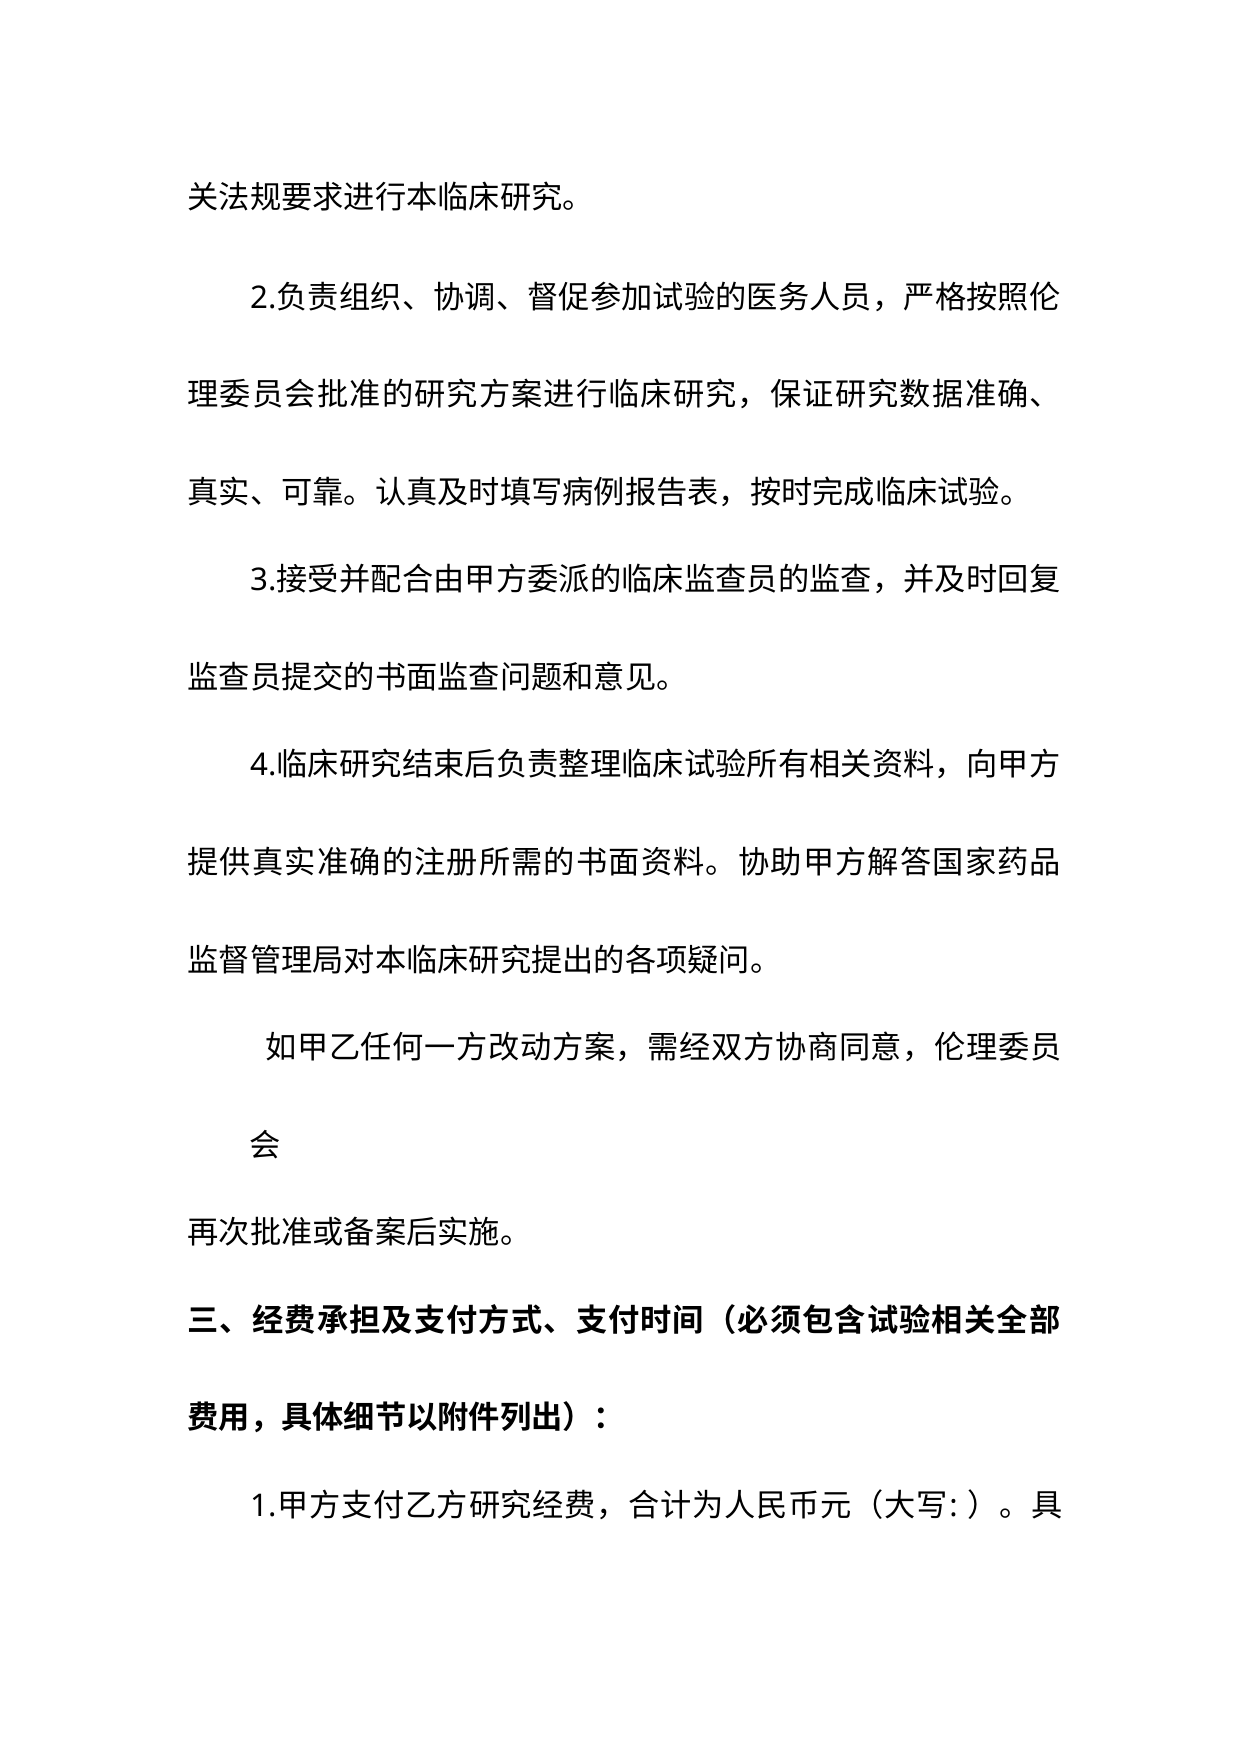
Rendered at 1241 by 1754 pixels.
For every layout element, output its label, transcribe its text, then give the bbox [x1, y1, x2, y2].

list 2.负责组织、协调、督促参加试验的医务人员，严格按照伦理委员会批准的研究方案进行临床研究，保证研究数据准确、真实、可靠。认真及时填写病例报告表，按时完成临床试验。 [187, 262, 1062, 522]
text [187, 1470, 1062, 1535]
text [187, 162, 1062, 227]
list 3.接受并配合由甲方委派的临床监查员的监查，并及时回复监查员提交的书面监查问题和意见。 [187, 545, 1062, 707]
text 再次批准或备案后实施。 [187, 1197, 1062, 1262]
text 三、经费承担及支付方式、支付时间（必须包含试验相关全部费用，具体细节以附件列出）： [187, 1285, 1062, 1448]
text 如甲乙任何一方改动方案，需经双方协商同意，伦理委员会 [249, 1012, 1062, 1175]
list 4.临床研究结束后负责整理临床试验所有相关资料，向甲方提供真实准确的注册所需的书面资料。协助甲方解答国家药品监督管理局对本临床研究提出的各项疑问。 [187, 730, 1062, 990]
